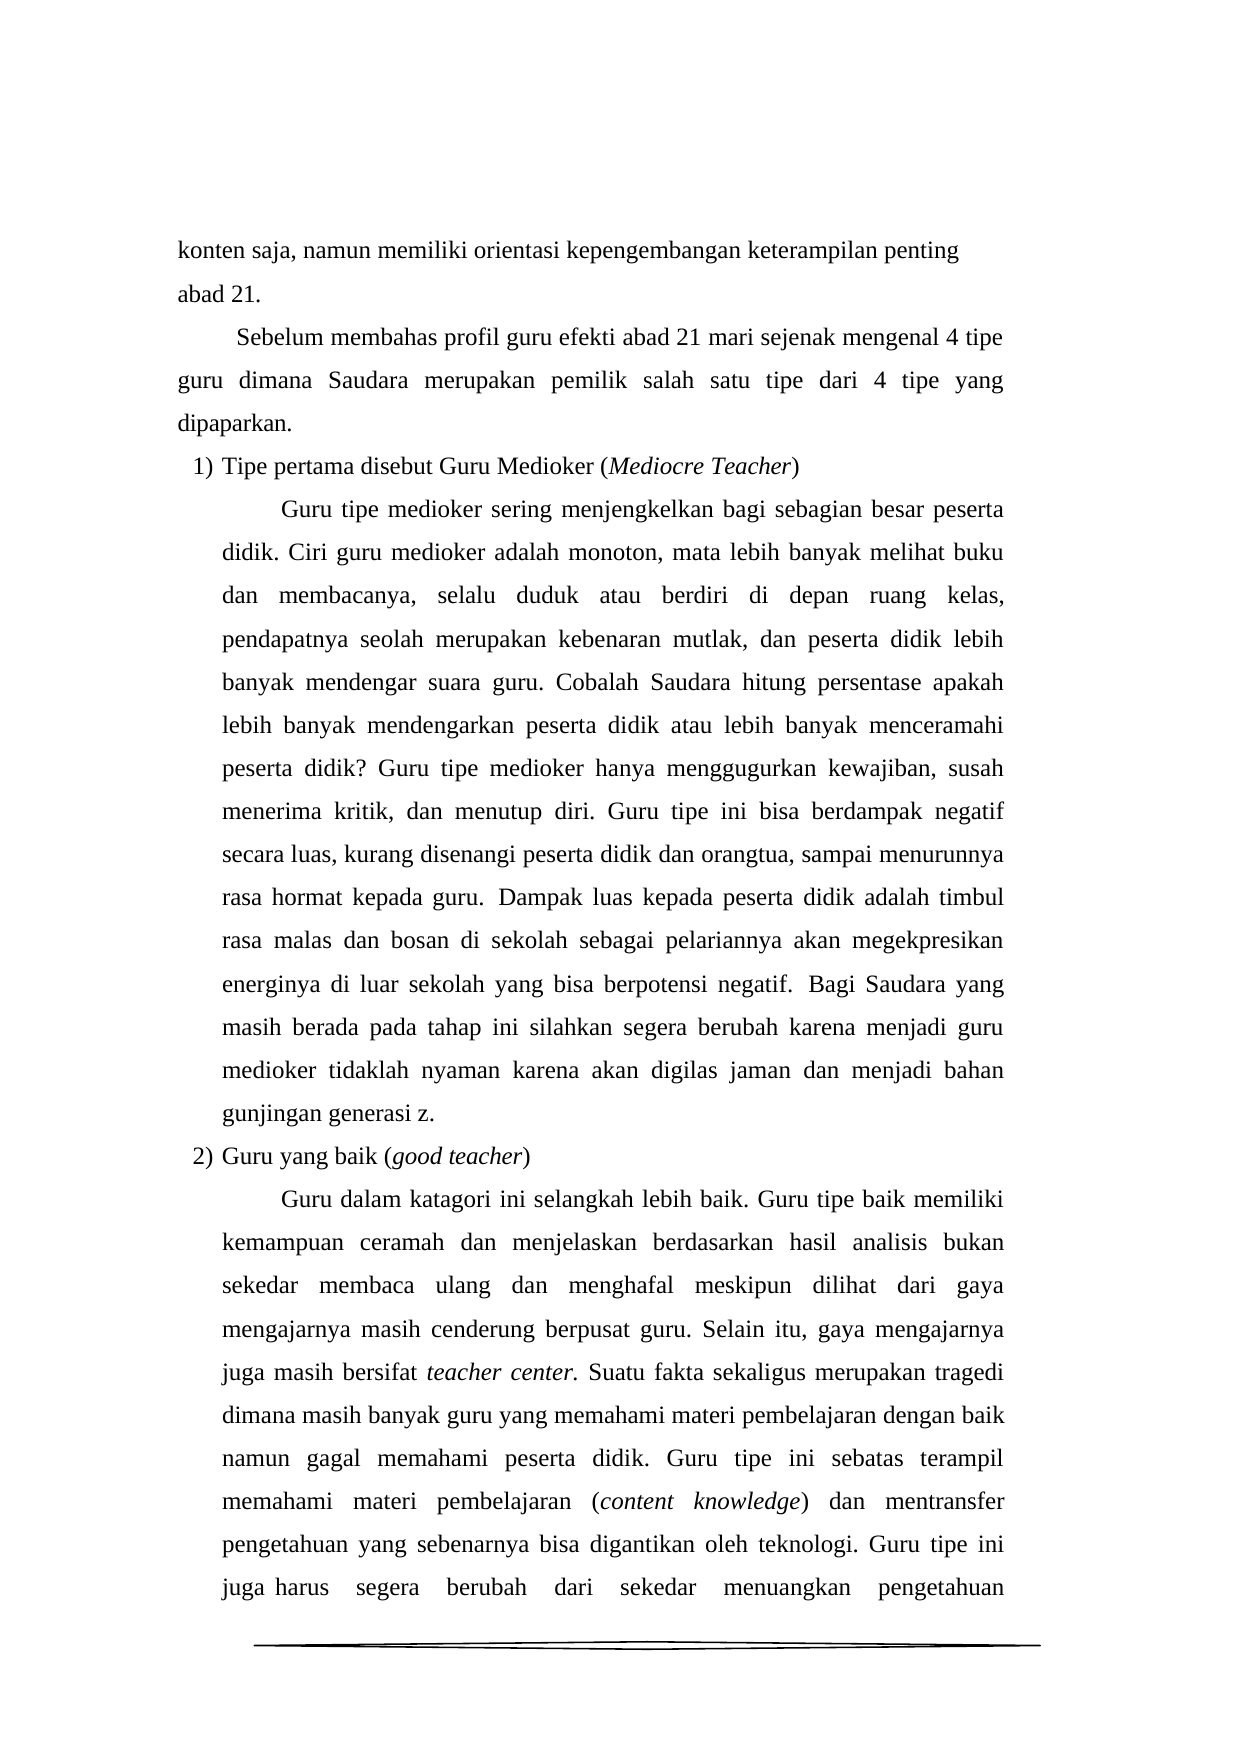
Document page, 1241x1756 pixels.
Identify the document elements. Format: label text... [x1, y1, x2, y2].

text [222, 1184, 1004, 1601]
list Tipe pertama disebut Guru Medioker (Mediocre Teacher) [192, 451, 1136, 480]
text konten saja, namun memiliki orientasi kepengembangan keterampilan penting abad 21. [177, 236, 1004, 307]
list Guru yang baik (good teacher) [192, 1141, 1136, 1170]
text Sebelum membahas profil guru efekti abad 21 mari sejenak mengenal 4 tipe guru dimana Saudara merupakan pemilik salah satu tipe dari 4 tipe yang dipaparkan. [177, 322, 1004, 437]
text Guru tipe medioker sering menjengkelkan bagi sebagian besar peserta didik. Ciri guru medioker adalah monoton, mata lebih banyak melihat buku dan membacanya, selalu duduk atau berdiri di depan ruang kelas, pendapatnya seolah merupakan kebenaran mutlak, dan peserta didik lebih banyak mendengar suara guru. Cobalah Saudara hitung persentase apakah lebih banyak mendengarkan peserta didik atau lebih banyak menceramahi peserta didik? Guru tipe medioker hanya menggugurkan kewajiban, susah menerima kritik, dan menutup diri. Guru tipe ini bisa berdampak negatif secara luas, kurang disenangi peserta didik dan orangtua, sampai menurunnya rasa hormat kepada guru. Dampak luas kepada peserta didik adalah timbul rasa malas dan bosan di sekolah sebagai pelariannya akan megekpresikan energinya di luar sekolah yang bisa berpotensi negatif. Bagi Saudara yang masih berada pada tahap ini silahkan segera berubah karena menjadi guru medioker tidaklah nyaman karena akan digilas jaman dan menjadi bahan gunjingan generasi z. [222, 494, 1004, 1127]
